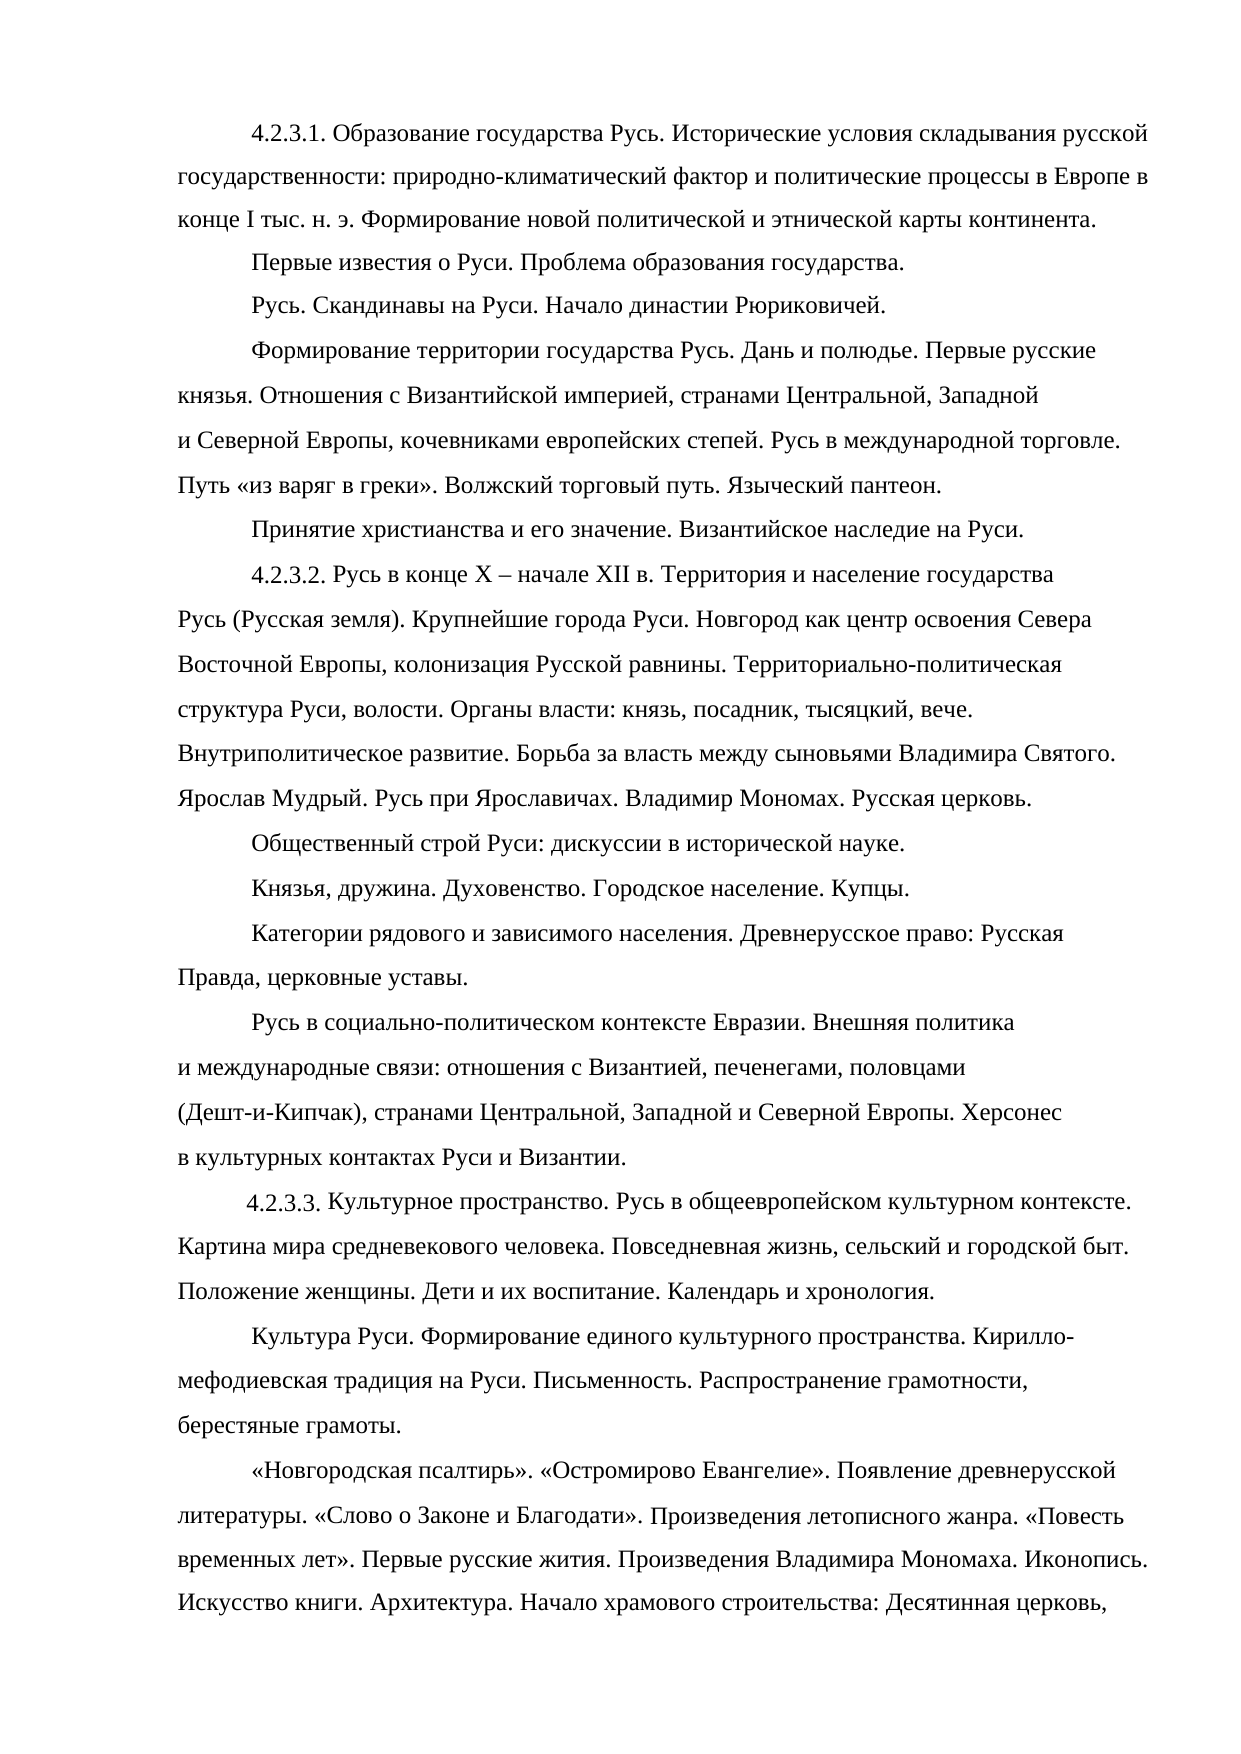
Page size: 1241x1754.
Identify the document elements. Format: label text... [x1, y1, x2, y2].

text Русь в социально-политическом контексте Евразии. Внешняя политика и международные связи: отношения с Византией, печенегами, половцами (Дешт-и-Кипчак), странами Центральной, Западной и Северной Европы. Херсонес в культурных контактах Руси и Византии. [177, 1007, 1152, 1172]
text Русь. Скандинавы на Руси. Начало династии Рюриковичей. [177, 291, 1152, 321]
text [177, 1455, 1152, 1616]
text Формирование территории государства Русь. Дань и полюдье. Первые русские князья. Отношения с Византийской империей, странами Центральной, Западной и Северной Европы, кочевниками европейских степей. Русь в международной торговле. Путь «из варяг в греки». Волжский торговый путь. Языческий пантеон. [177, 335, 1152, 500]
text 4.2.3.1. Образование государства Русь. Исторические условия складывания русской государственности: природно-климатический фактор и политические процессы в Европе в конце I тыс. н. э. Формирование новой политической и этнической карты континента. [177, 118, 1152, 233]
text Принятие христианства и его значение. Византийское наследие на Руси. [177, 514, 1152, 544]
text Общественный строй Руси: дискуссии в исторической науке. [177, 828, 1152, 858]
text Категории рядового и зависимого населения. Древнерусское право: Русская Правда, церковные уставы. [177, 918, 1152, 992]
text Князья, дружина. Духовенство. Городское население. Купцы. [177, 873, 1152, 903]
text 4.2.3.3. Культурное пространство. Русь в общеевропейском культурном контексте. Картина мира средневекового человека. Повседневная жизнь, сельский и городской быт. Положение женщины. Дети и их воспитание. Календарь и хронология. [177, 1186, 1152, 1306]
text 4.2.3.2. Русь в конце X ‒ начале XII в. Территория и население государства Русь (Русская земля). Крупнейшие города Руси. Новгород как центр освоения Севера Восточной Европы, колонизация Русской равнины. Территориально-политическая структура Руси, волости. Органы власти: князь, посадник, тысяцкий, вече. Внутриполитическое развитие. Борьба за власть между сыновьями Владимира Святого. Ярослав Мудрый. Русь при Ярославичах. Владимир Мономах. Русская церковь. [177, 559, 1152, 813]
text Культура Руси. Формирование единого культурного пространства. Кирилло-мефодиевская традиция на Руси. Письменность. Распространение грамотности, берестяные грамоты. [177, 1321, 1152, 1440]
text Первые известия о Руси. Проблема образования государства. [177, 247, 1152, 276]
